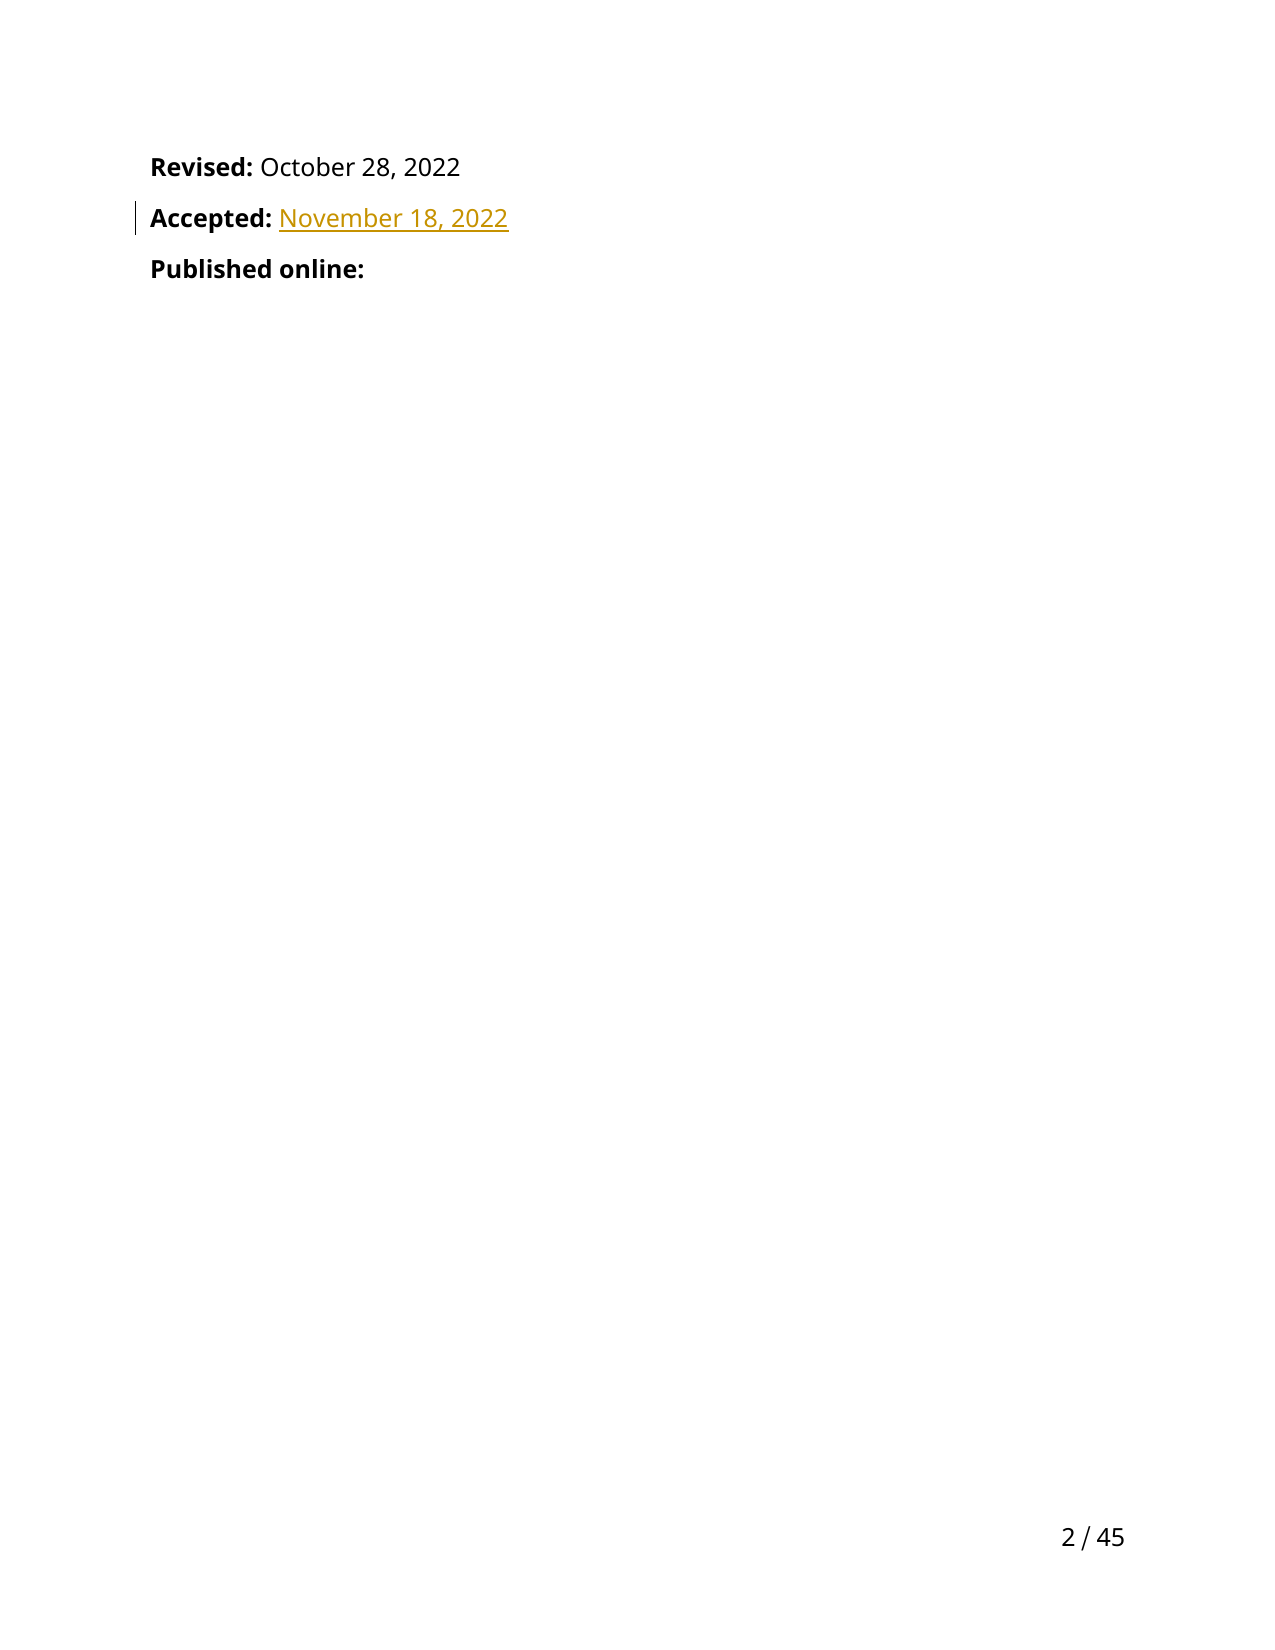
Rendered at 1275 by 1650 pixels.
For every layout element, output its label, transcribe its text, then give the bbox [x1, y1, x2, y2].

text Published online: [150, 252, 1125, 286]
text Revised: October 28, 2022 [150, 150, 1125, 184]
text Accepted: [150, 201, 1125, 235]
